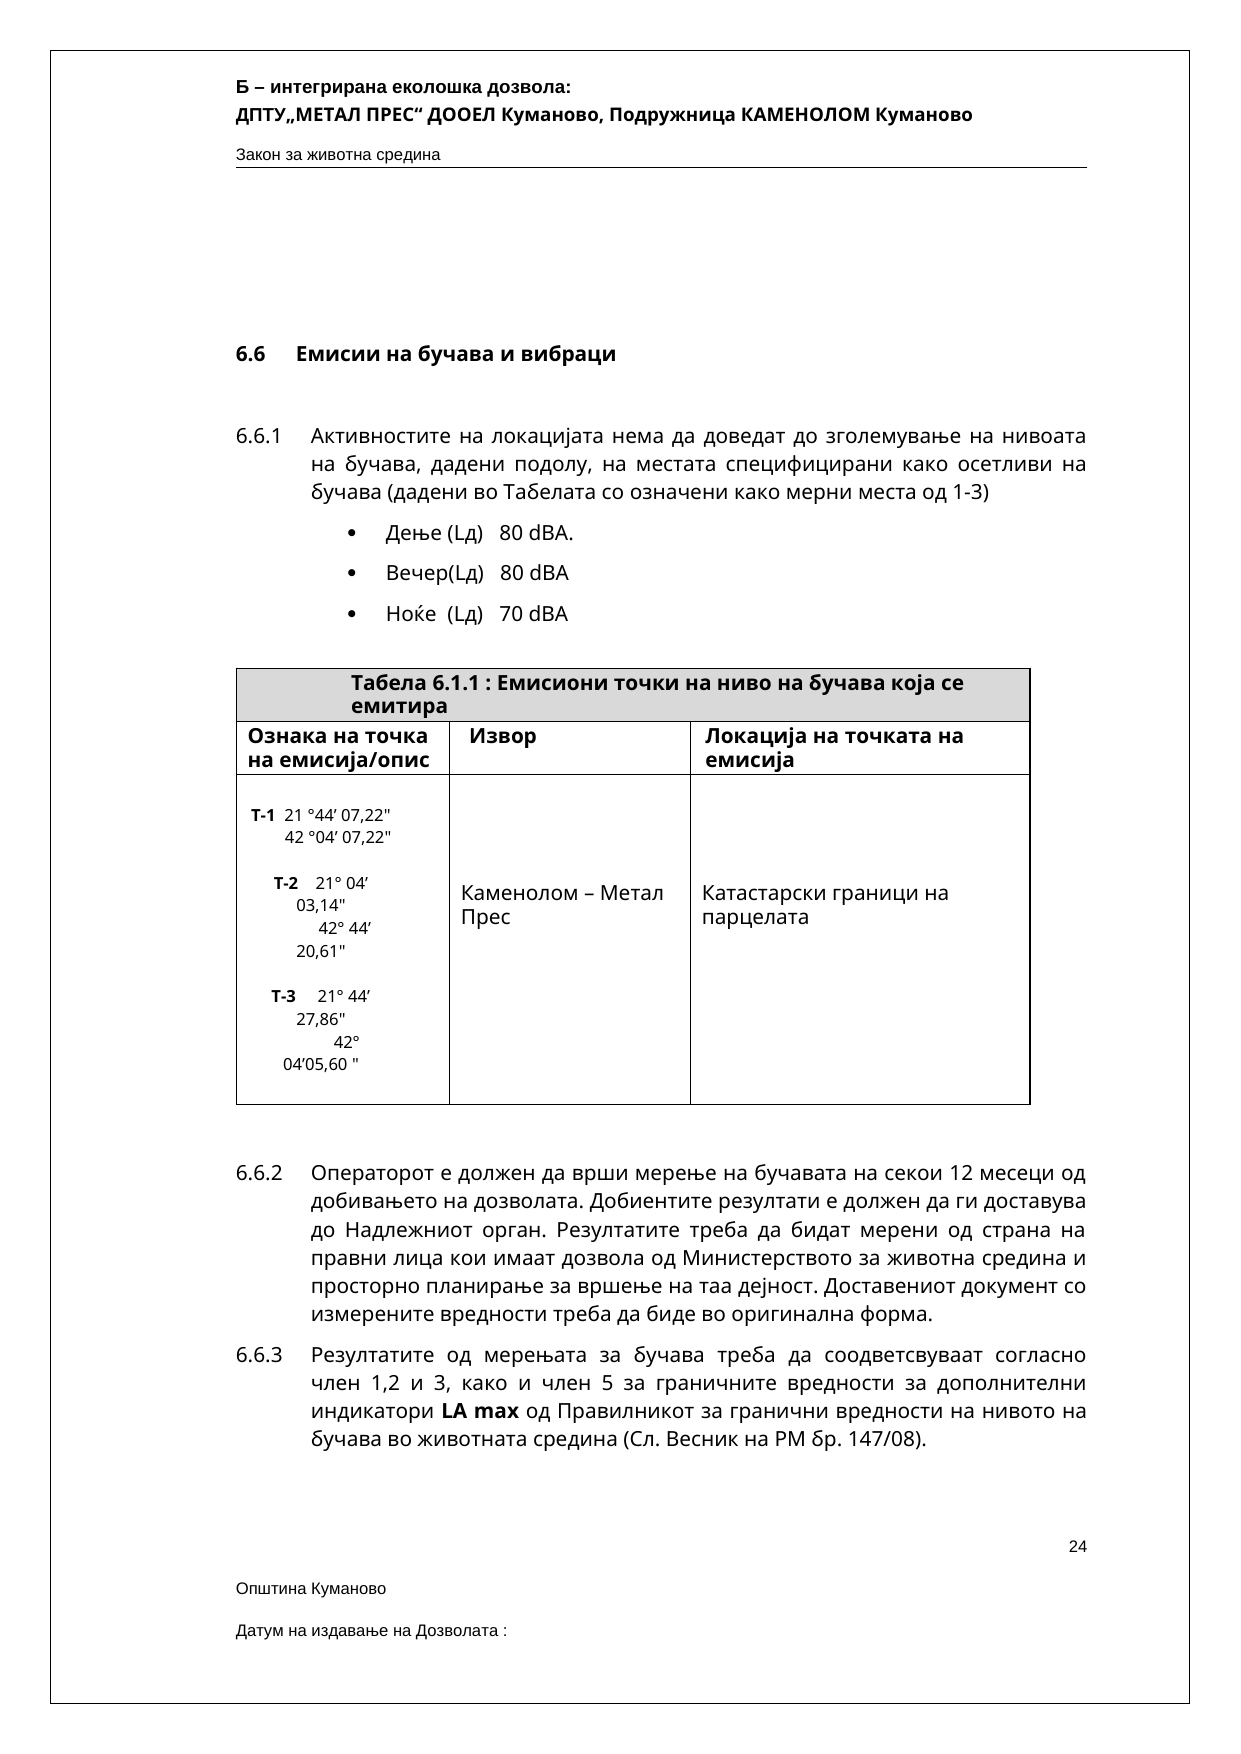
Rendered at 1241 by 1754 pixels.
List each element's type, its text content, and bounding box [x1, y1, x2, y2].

subtitle Дење (Lд) 80 dBA. [348, 518, 1087, 546]
subtitle Емисии на бучава и вибраци [236, 336, 1087, 367]
subtitle Вечер(Lд) 80 dBA [348, 558, 1087, 586]
table_cell Ознака на точка на емисија/опис [237, 722, 449, 774]
table_header Табела 6.1.1 : Емисиони точки на ниво на бучава која се емитира [237, 669, 1029, 721]
table_cell Т-1 21 °44’ 07,22" 42 °04’ 07,22" Т-2 21° 04’ 03,14" 42° 44’ 20,61" Т-3 21° 44’ 27,86" 42° 04’05,60 " [237, 775, 449, 1104]
table_cell Каменолом – Метал Прес [450, 775, 690, 1104]
subtitle Активностите на локацијата нема да доведат до зголемување на нивоата на бучава, дадени подолу, на местата специфицирани како осетливи на бучава (дадени во Табелата со означени како мерни места од 1-3) [236, 421, 1087, 505]
subtitle Ноќе (Lд) 70 dBA [348, 599, 1087, 627]
table_cell Извор [450, 722, 690, 774]
table_cell Катастарски граници на парцелата [691, 775, 1029, 1104]
table_cell Локација на точката на емисија [691, 722, 1029, 774]
subtitle Операторот е должен да врши мерење на бучавата на секои 12 месеци од добивањето на дозволата. Добиентите резултати е должен да ги доставува до Надлежниот орган. Резултатите треба да бидат мерени од страна на правни лица кои имаат дозвола од Министерството за животна средина и просторно планирање за вршење на таа дејност. Доставениот документ со измерените вредности треба да биде во оригинална форма. [236, 1158, 1087, 1327]
subtitle Резултатите од мерењата за бучава треба да соодветсвуваат согласно член 1,2 и 3, како и член 5 за граничните вредности за дополнителни индикатори LA max од Правилникот за гранични вредности на нивото на бучава во животната средина (Сл. Весник на РМ бр. 147/08). [236, 1339, 1087, 1452]
